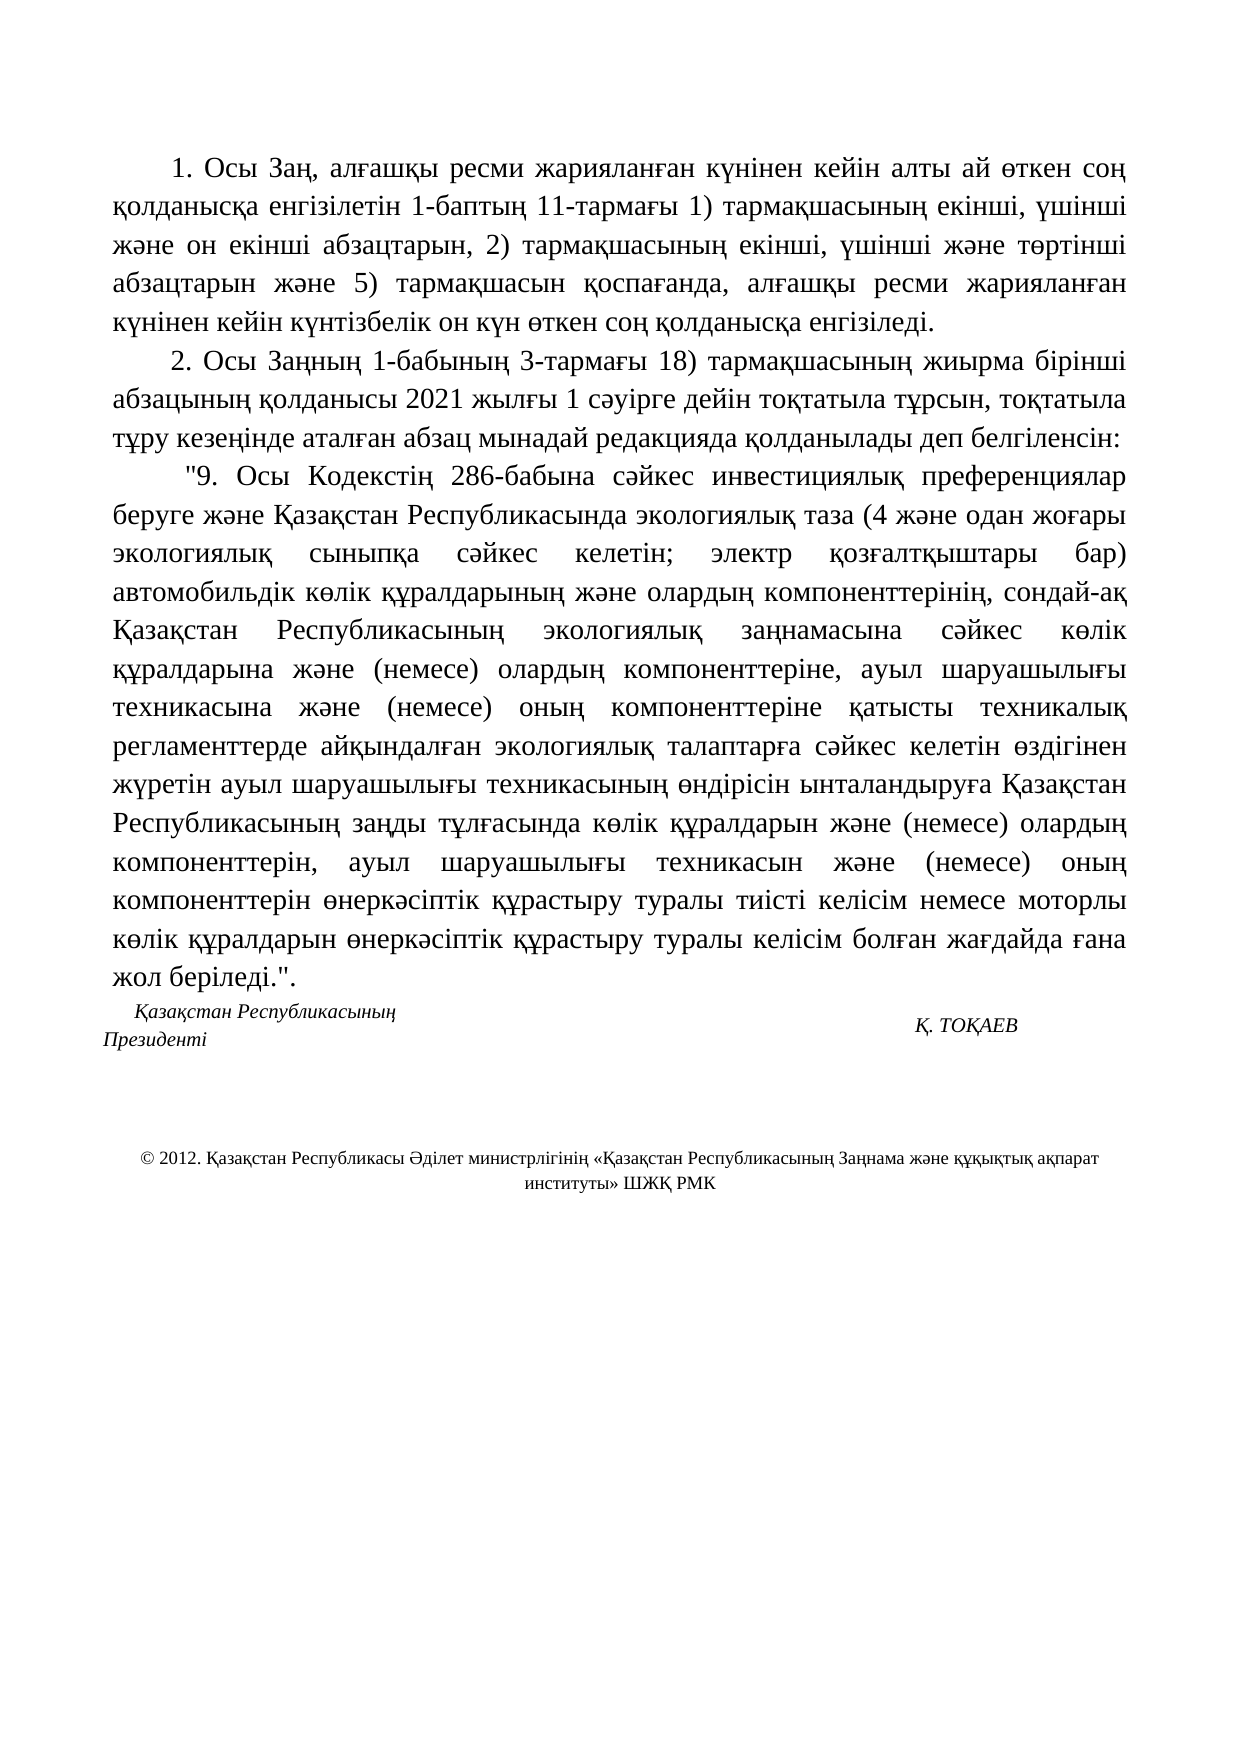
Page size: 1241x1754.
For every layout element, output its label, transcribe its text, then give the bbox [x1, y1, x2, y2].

text "9. Осы Кодекстің 286-бабына сәйкес инвестициялық преференциялар беруге және Қазақстан Республикасында экологиялық таза (4 және одан жоғары экологиялық сыныпқа сәйкес келетін; электр қозғалтқыштары бар) автомобильдік көлік құралдарының және олардың компоненттерінің, сондай-ақ Қазақстан Республикасының экологиялық заңнамасына сәйкес көлік құралдарына және (немесе) олардың компоненттеріне, ауыл шаруашылығы техникасына және (немесе) оның компоненттеріне қатысты техникалық регламенттерде айқындалған экологиялық талаптарға сәйкес келетін өздігінен жүретін ауыл шаруашылығы техникасының өндірісін ынталандыруға Қазақстан Республикасының заңды тұлғасында көлік құралдарын және (немесе) олардың компоненттерін, ауыл шаруашылығы техникасын және (немесе) оның компоненттерін өнеркәсіптік құрастыру туралы тиісті келісім немесе моторлы көлік құралдарын өнеркәсіптік құрастыру туралы келісім болған жағдайда ғана жол беріледі.". [112, 458, 1128, 993]
text 1. Осы Заң, алғашқы ресми жарияланған күнінен кейін алты ай өткен соң қолданысқа енгізілетін 1-баптың 11-тармағы 1) тармақшасының екінші, үшінші және он екінші абзацтарын, 2) тармақшасының екінші, үшінші және төртінші абзацтарын және 5) тармақшасын қоспағанда, алғашқы ресми жарияланған күнінен кейін күнтізбелік он күн өткен соң қолданысқа енгізіледі. [112, 150, 1128, 338]
table_header Қазақстан Республикасының Президенті [101, 998, 913, 1057]
text © 2012. Қазақстан Республикасы Әділет министрлігінің «Қазақстан Республикасының Заңнама және құқықтық ақпарат институты» ШЖҚ РМК [112, 1147, 1128, 1193]
table_header Қ. ТОҚАЕВ [913, 998, 1240, 1057]
text 2. Осы Заңның 1-бабының 3-тармағы 18) тармақшасының жиырма бірінші абзацының қолданысы 2021 жылғы 1 сәуірге дейін тоқтатыла тұрсын, тоқтатыла тұру кезеңінде аталған абзац мынадай редакцияда қолданылады деп белгіленсін: [112, 343, 1128, 453]
